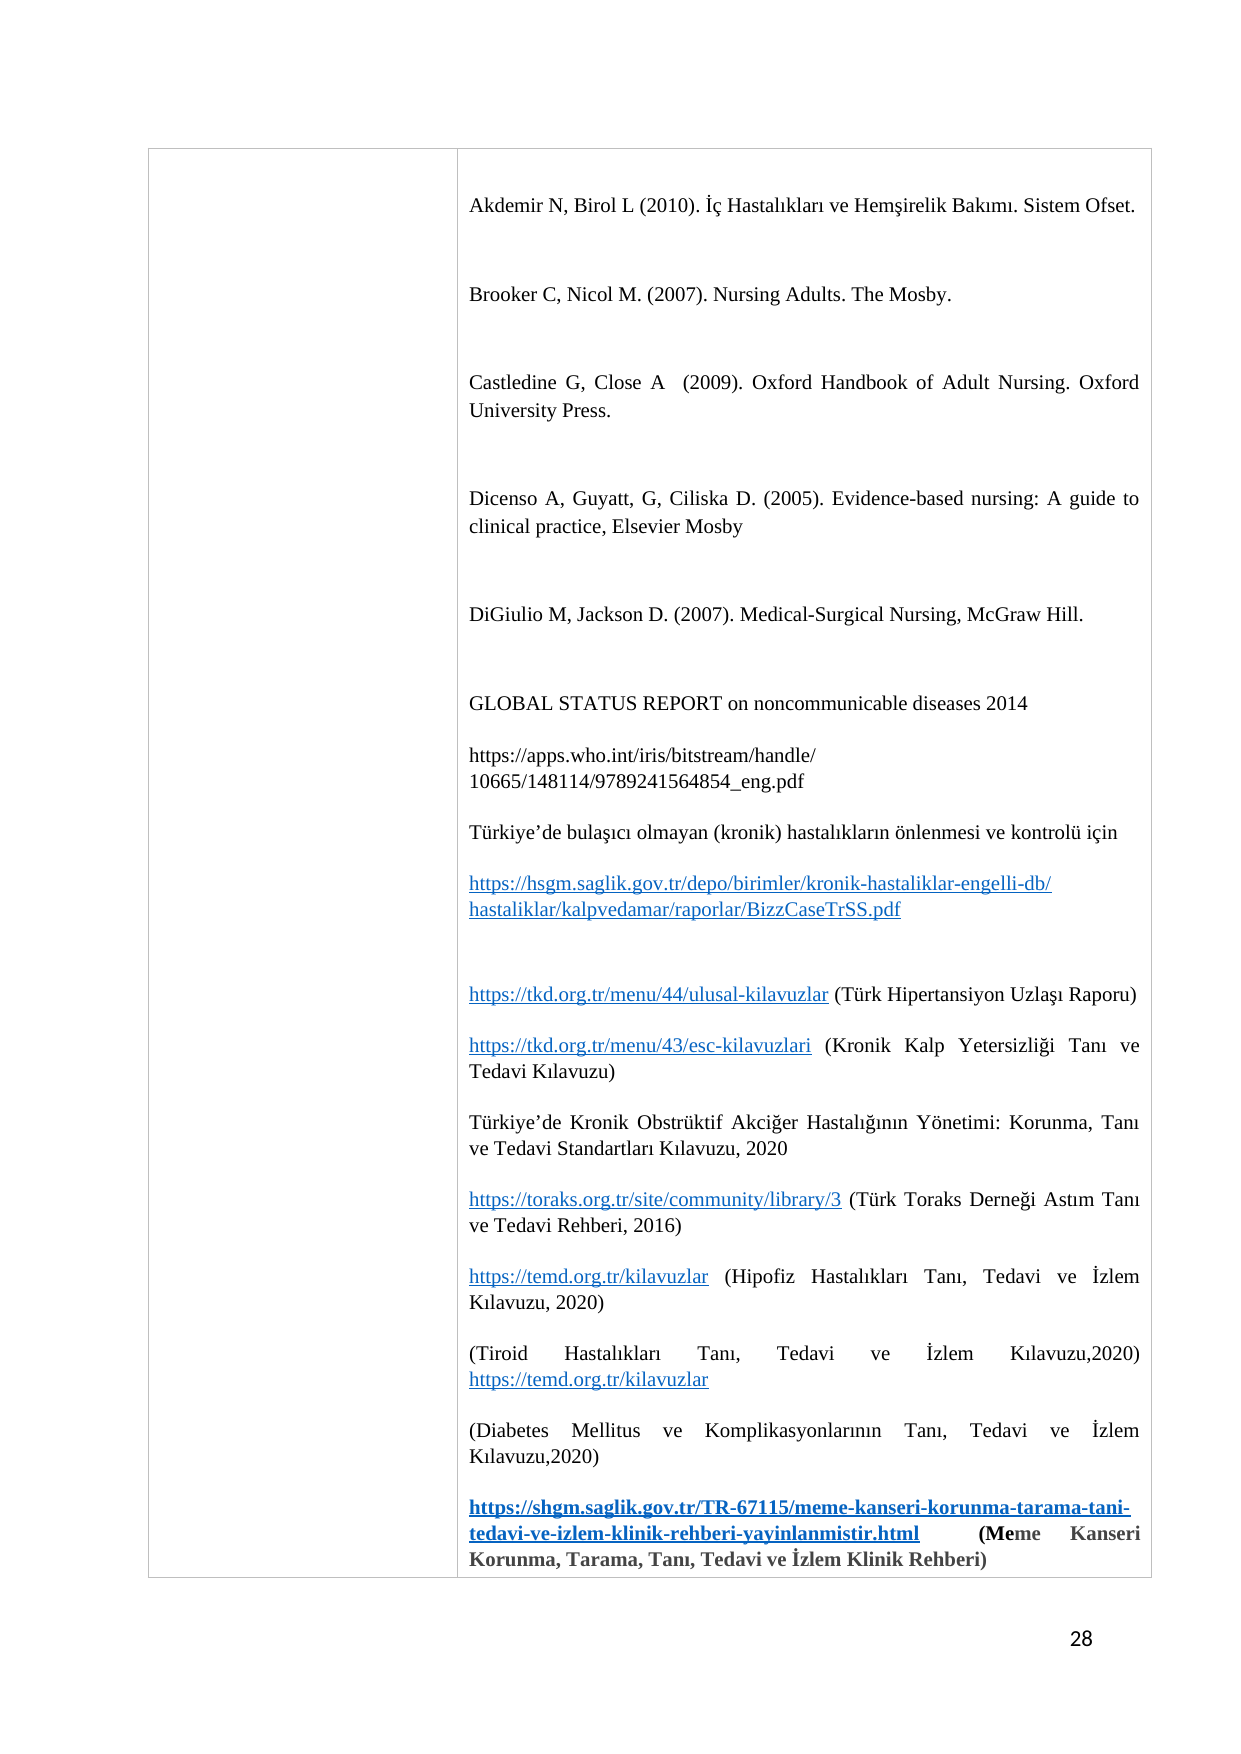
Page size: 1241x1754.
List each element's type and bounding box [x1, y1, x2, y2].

table_cell [458, 149, 1151, 1577]
table_cell [149, 149, 457, 1577]
